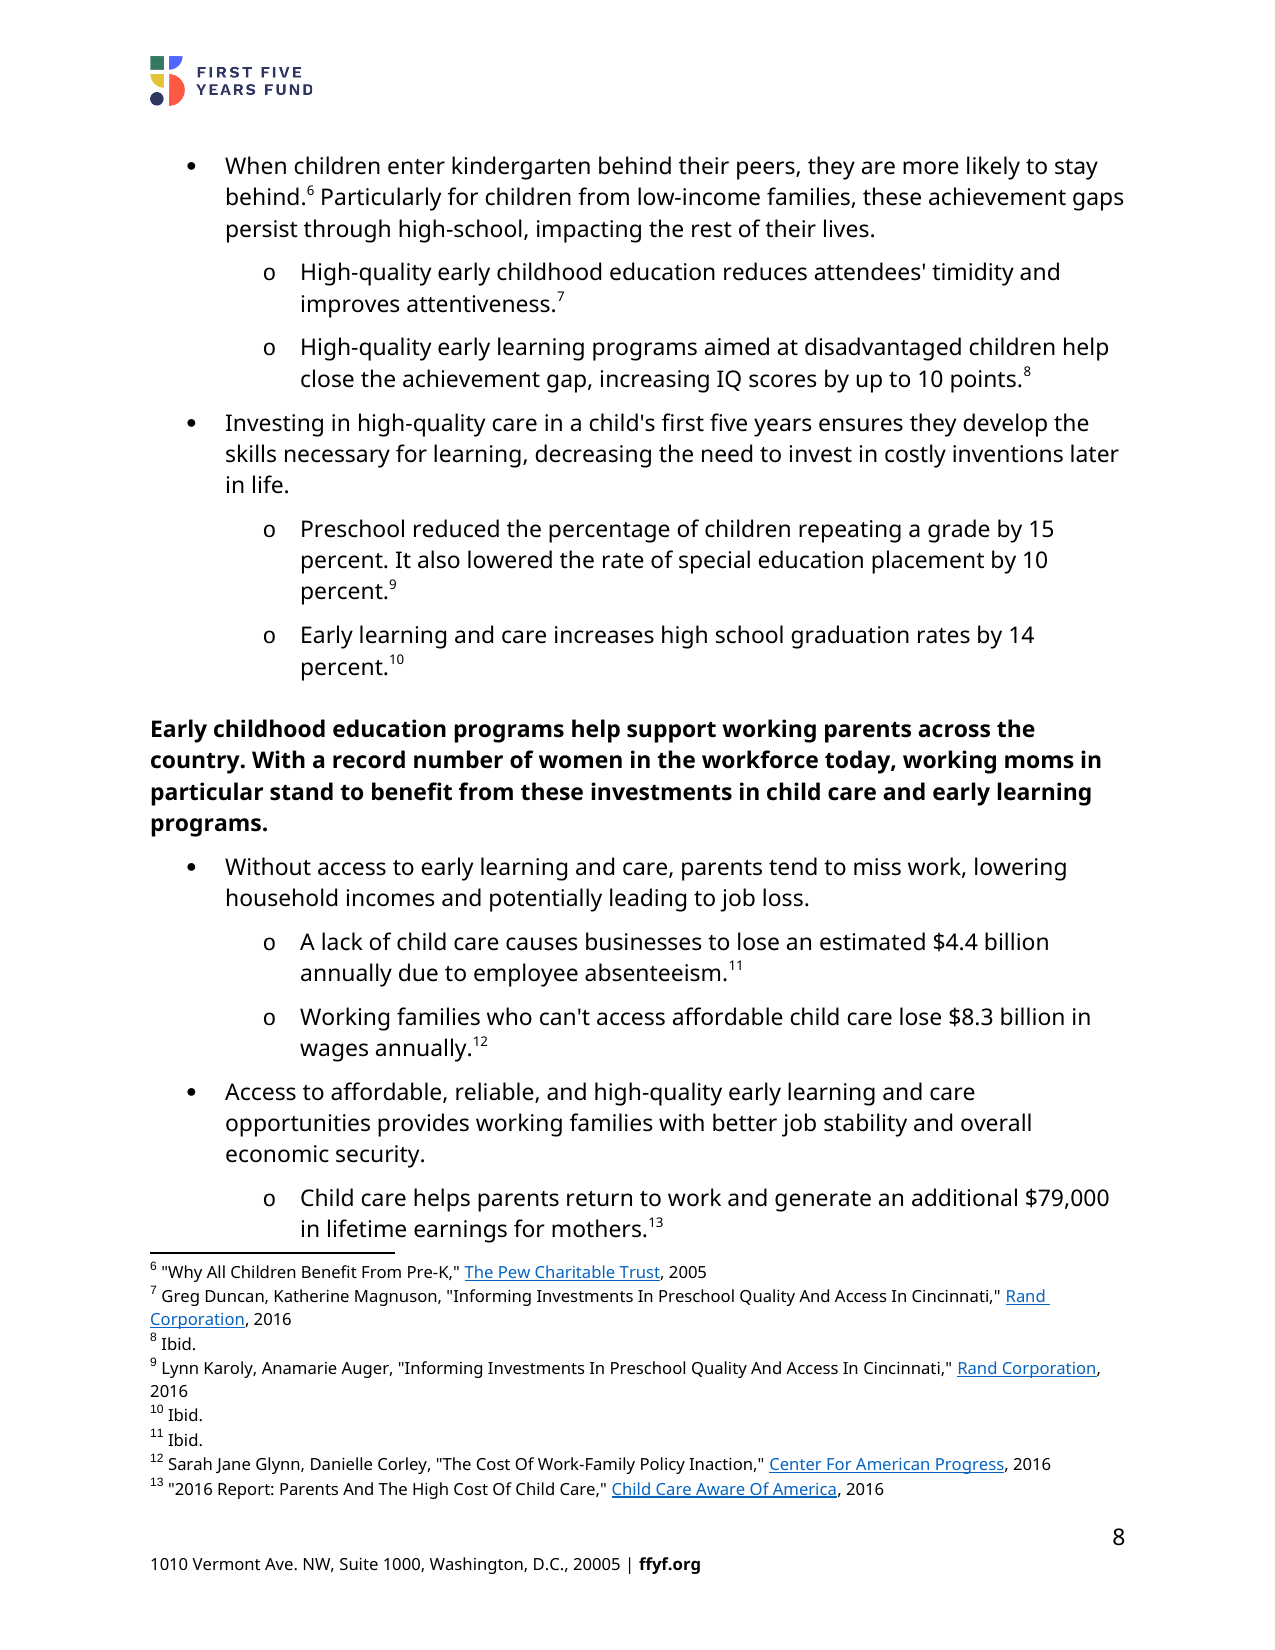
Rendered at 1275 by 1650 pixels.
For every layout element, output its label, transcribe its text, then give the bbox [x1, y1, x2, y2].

picture [150, 56, 313, 106]
list Access to affordable, reliable, and high-quality early learning and care opportunities provides working families with better job stability and overall economic security. [187, 1076, 1125, 1169]
list Preschool reduced the percentage of children repeating a grade by 15 percent. It also lowered the rate of special education placement by 10 percent. [262, 513, 1125, 607]
list When children enter kindergarten behind their peers, they are more likely to stay behind. Particularly for children from low-income families, these achievement gaps persist through high-school, impacting the rest of their lives. [187, 150, 1125, 244]
list Investing in high-quality care in a child's first five years ensures they develop the skills necessary for learning, decreasing the need to invest in costly inventions later in life. [187, 406, 1125, 500]
list High-quality early learning programs aimed at disadvantaged children help close the achievement gap, increasing IQ scores by up to 10 points. [262, 331, 1125, 394]
list Without access to early learning and care, parents tend to miss work, lowering household incomes and potentially leading to job loss. [187, 850, 1125, 913]
list Working families who can't access affordable child care lose $8.3 billion in wages annually. [262, 1001, 1125, 1063]
text Early childhood education programs help support working parents across the country. With a record number of women in the workforce today, working moms in particular stand to benefit from these investments in child care and early learning programs. [150, 713, 1125, 838]
list Child care helps parents return to work and generate an additional $79,000 in lifetime earnings for mothers. [262, 1182, 1125, 1244]
list A lack of child care causes businesses to lose an estimated $4.4 billion annually due to employee absenteeism. [262, 925, 1125, 988]
list High-quality early childhood education reduces attendees' timidity and improves attentiveness. [262, 256, 1125, 319]
list Early learning and care increases high school graduation rates by 14 percent. [262, 619, 1125, 682]
